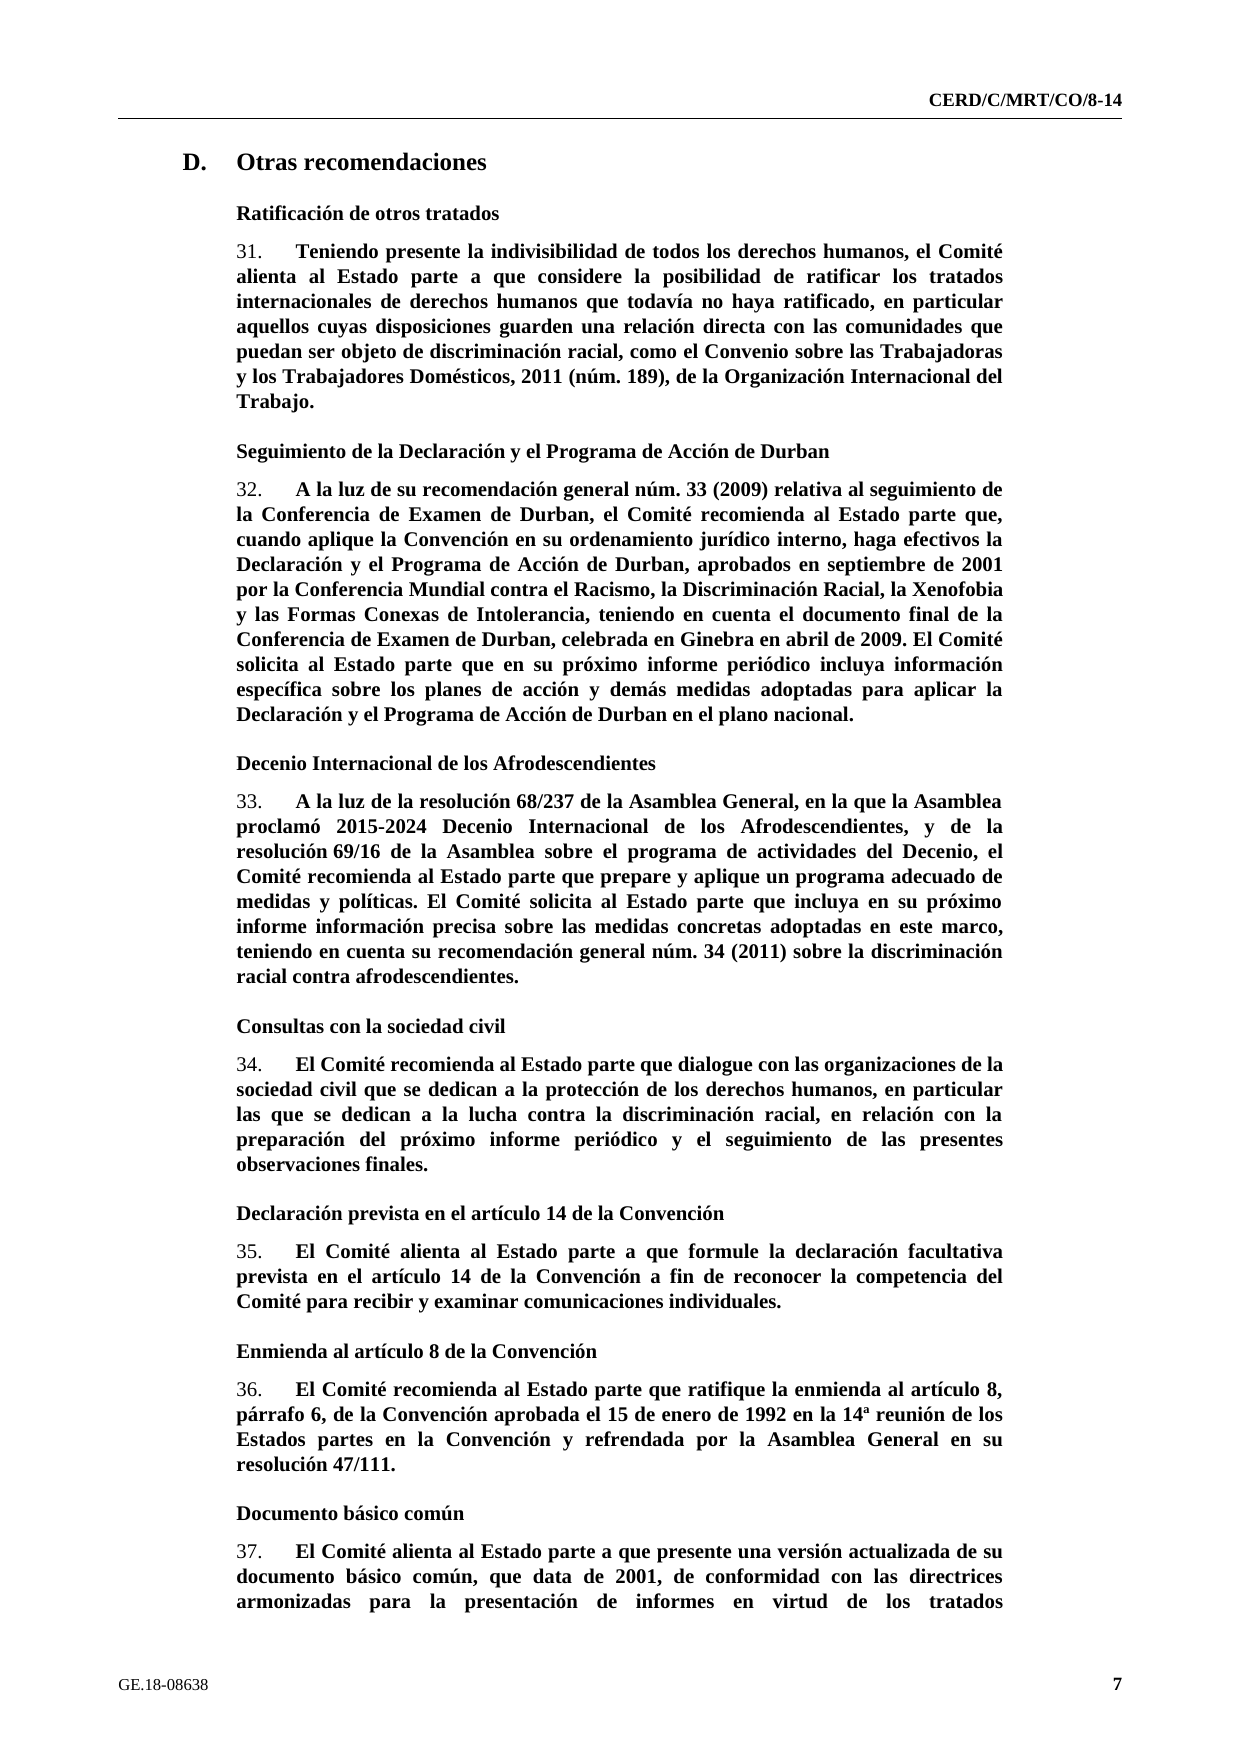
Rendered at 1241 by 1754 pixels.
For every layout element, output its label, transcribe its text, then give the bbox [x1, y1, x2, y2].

text 32. A la luz de su recomendación general núm. 33 (2009) relativa al seguimiento de la Conferencia de Examen de Durban, el Comité recomienda al Estado parte que, cuando aplique la Convención en su ordenamiento jurídico interno, haga efectivos la Declaración y el Programa de Acción de Durban, aprobados en septiembre de 2001 por la Conferencia Mundial contra el Racismo, la Discriminación Racial, la Xenofobia y las Formas Conexas de Intolerancia, teniendo en cuenta el documento final de la Conferencia de Examen de Durban, celebrada en Ginebra en abril de 2009. El Comité solicita al Estado parte que en su próximo informe periódico incluya información específica sobre los planes de acción y demás medidas adoptadas para aplicar la Declaración y el Programa de Acción de Durban en el plano nacional. [236, 476, 1004, 726]
text Decenio Internacional de los Afrodescendientes [118, 751, 1004, 776]
text D. Otras recomendaciones [118, 148, 1004, 176]
text Consultas con la sociedad civil [118, 1013, 1004, 1038]
text 34. El Comité recomienda al Estado parte que dialogue con las organizaciones de la sociedad civil que se dedican a la protección de los derechos humanos, en particular las que se dedican a la lucha contra la discriminación racial, en relación con la preparación del próximo informe periódico y el seguimiento de las presentes observaciones finales. [236, 1051, 1004, 1176]
text Seguimiento de la Declaración y el Programa de Acción de Durban [118, 438, 1004, 463]
text Enmienda al artículo 8 de la Convención [118, 1338, 1004, 1363]
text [236, 1538, 1004, 1613]
text 33. A la luz de la resolución 68/237 de la Asamblea General, en la que la Asamblea proclamó 2015-2024 Decenio Internacional de los Afrodescendientes, y de la resolución 69/16 de la Asamblea sobre el programa de actividades del Decenio, el Comité recomienda al Estado parte que prepare y aplique un programa adecuado de medidas y políticas. El Comité solicita al Estado parte que incluya en su próximo informe información precisa sobre las medidas concretas adoptadas en este marco, teniendo en cuenta su recomendación general núm. 34 (2011) sobre la discriminación racial contra afrodescendientes. [236, 788, 1004, 988]
text Documento básico común [118, 1501, 1004, 1526]
text Declaración prevista en el artículo 14 de la Convención [118, 1201, 1004, 1226]
text 31. Teniendo presente la indivisibilidad de todos los derechos humanos, el Comité alienta al Estado parte a que considere la posibilidad de ratificar los tratados internacionales de derechos humanos que todavía no haya ratificado, en particular aquellos cuyas disposiciones guarden una relación directa con las comunidades que puedan ser objeto de discriminación racial, como el Convenio sobre las Trabajadoras y los Trabajadores Domésticos, 2011 (núm. 189), de la Organización Internacional del Trabajo. [236, 238, 1004, 413]
text 36. El Comité recomienda al Estado parte que ratifique la enmienda al artículo 8, párrafo 6, de la Convención aprobada el 15 de enero de 1992 en la 14ª reunión de los Estados partes en la Convención y refrendada por la Asamblea General en su resolución 47/111. [236, 1376, 1004, 1476]
text Ratificación de otros tratados [118, 201, 1004, 226]
text 35. El Comité alienta al Estado parte a que formule la declaración facultativa prevista en el artículo 14 de la Convención a fin de reconocer la competencia del Comité para recibir y examinar comunicaciones individuales. [236, 1238, 1004, 1313]
